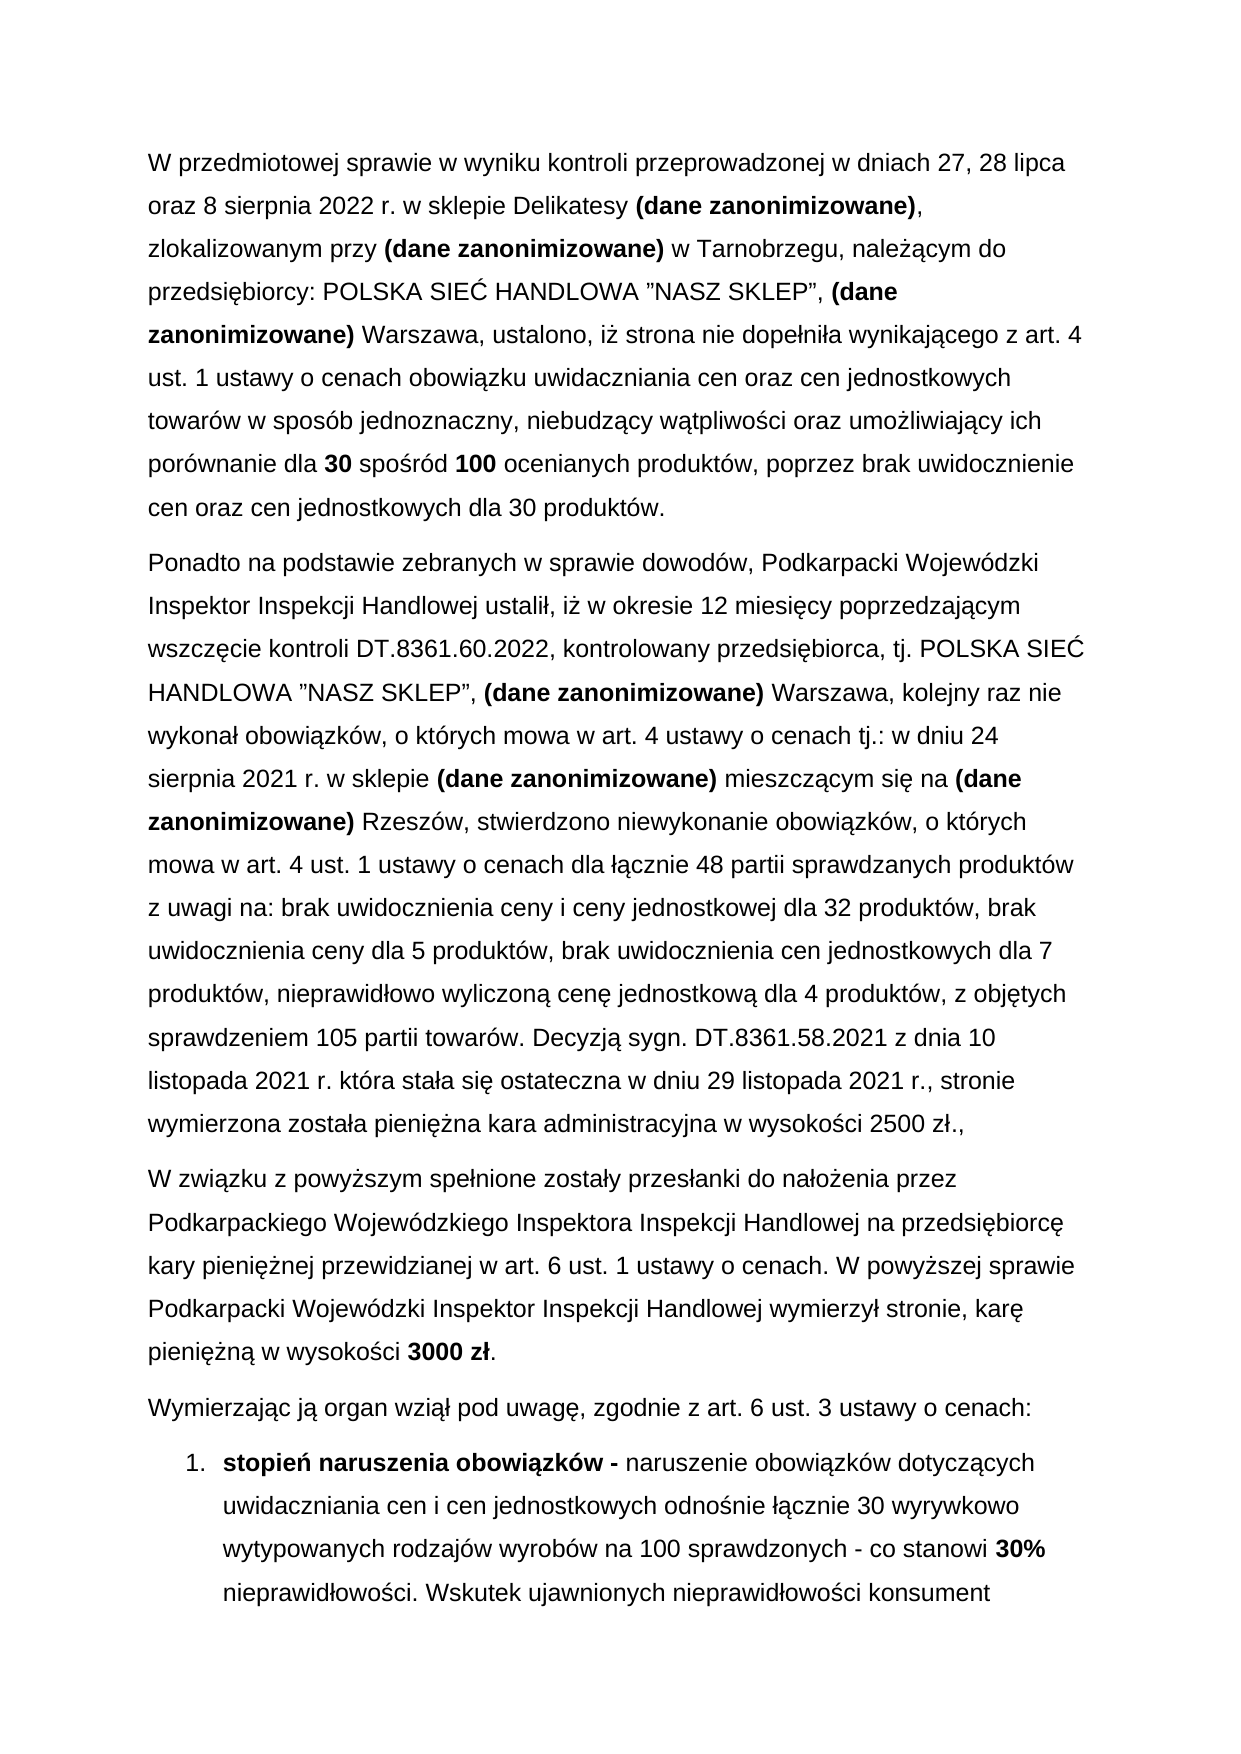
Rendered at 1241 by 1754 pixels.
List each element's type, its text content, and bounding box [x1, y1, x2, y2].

text W związku z powyższym spełnione zostały przesłanki do nałożenia przez Podkarpackiego Wojewódzkiego Inspektora Inspekcji Handlowej na przedsiębiorcę kary pieniężnej przewidzianej w art. 6 ust. 1 ustawy o cenach. W powyższej sprawie Podkarpacki Wojewódzki Inspektor Inspekcji Handlowej wymierzył stronie, karę pieniężną w wysokości 3000 zł. [148, 1164, 1093, 1366]
subtitle W przedmiotowej sprawie w wyniku kontroli przeprowadzonej w dniach 27, 28 lipca oraz 8 sierpnia 2022 r. w sklepie Delikatesy (dane zanonimizowane), zlokalizowanym przy (dane zanonimizowane) w Tarnobrzegu, należącym do przedsiębiorcy: POLSKA SIEĆ HANDLOWA ”NASZ SKLEP”, (dane zanonimizowane) Warszawa, ustalono, iż strona nie dopełniła wynikającego z art. 4 ust. 1 ustawy o cenach obowiązku uwidaczniania cen oraz cen jednostkowych towarów w sposób jednoznaczny, niebudzący wątpliwości oraz umożliwiający ich porównanie dla 30 spośród 100 ocenianych produktów, poprzez brak uwidocznienie cen oraz cen jednostkowych dla 30 produktów. [148, 148, 1093, 521]
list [185, 1448, 1093, 1606]
subtitle Wymierzając ją organ wziął pod uwagę, zgodnie z art. 6 ust. 3 ustawy o cenach: [148, 1393, 1093, 1421]
subtitle Ponadto na podstawie zebranych w sprawie dowodów, Podkarpacki Wojewódzki Inspektor Inspekcji Handlowej ustalił, iż w okresie 12 miesięcy poprzedzającym wszczęcie kontroli DT.8361.60.2022, kontrolowany przedsiębiorca, tj. POLSKA SIEĆ HANDLOWA ”NASZ SKLEP”, (dane zanonimizowane) Warszawa, kolejny raz nie wykonał obowiązków, o których mowa w art. 4 ustawy o cenach tj.: w dniu 24 sierpnia 2021 r. w sklepie (dane zanonimizowane) mieszczącym się na (dane zanonimizowane) Rzeszów, stwierdzono niewykonanie obowiązków, o których mowa w art. 4 ust. 1 ustawy o cenach dla łącznie 48 partii sprawdzanych produktów z uwagi na: brak uwidocznienia ceny i ceny jednostkowej dla 32 produktów, brak uwidocznienia ceny dla 5 produktów, brak uwidocznienia cen jednostkowych dla 7 produktów, nieprawidłowo wyliczoną cenę jednostkową dla 4 produktów, z objętych sprawdzeniem 105 partii towarów. Decyzją sygn. DT.8361.58.2021 z dnia 10 listopada 2021 r. która stała się ostateczna w dniu 29 listopada 2021 r., stronie wymierzona została pieniężna kara administracyjna w wysokości 2500 zł., [148, 548, 1093, 1138]
